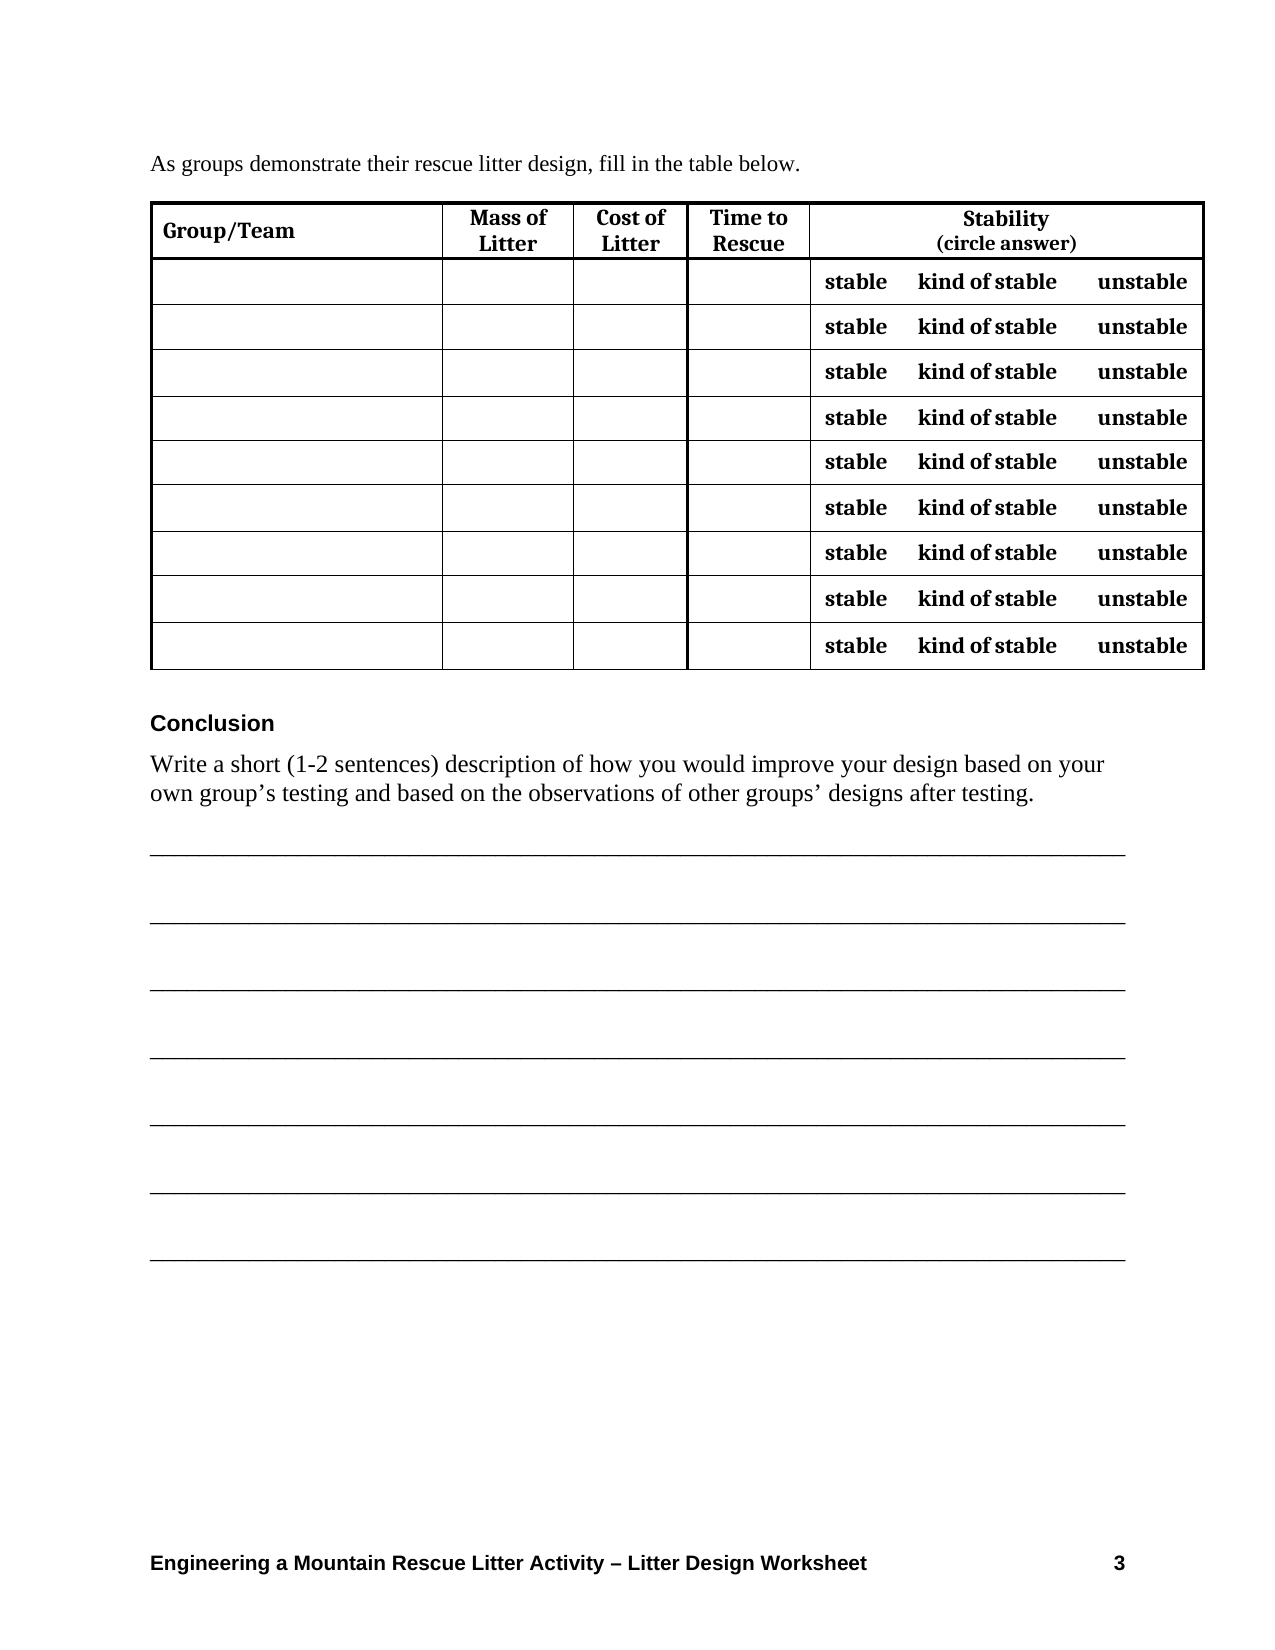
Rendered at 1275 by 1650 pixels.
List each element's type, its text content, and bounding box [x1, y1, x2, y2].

table_cell [689, 397, 810, 440]
table_cell stable kind of stable unstable [811, 350, 1202, 396]
table_cell [689, 485, 810, 531]
table_header Time to Rescue [689, 205, 809, 257]
table_cell [443, 260, 573, 304]
table_cell [574, 441, 686, 484]
table_cell [153, 305, 442, 348]
table_header Group/Team [153, 205, 442, 257]
table_cell [443, 532, 573, 575]
table_cell [574, 260, 686, 304]
text Write a short (1-2 sentences) description of how you would improve your design based on your own group’s testing and based on the observations of other groups’ designs after testing. [150, 749, 1125, 807]
table_cell [689, 350, 810, 396]
table_cell [574, 397, 686, 440]
table_cell [574, 532, 686, 575]
table_cell [443, 623, 573, 669]
table_cell [443, 441, 573, 484]
table_cell [689, 576, 810, 622]
table_cell [574, 576, 686, 622]
table_cell [153, 441, 442, 484]
table_cell stable kind of stable unstable [811, 485, 1202, 531]
table_cell stable kind of stable unstable [811, 397, 1202, 440]
table_cell [153, 350, 442, 396]
table_cell [153, 576, 442, 622]
table_header Mass of Litter [443, 205, 573, 257]
table_cell [689, 532, 810, 575]
table_cell [153, 532, 442, 575]
table_cell [689, 441, 810, 484]
table_cell [153, 623, 442, 669]
table_cell stable kind of stable unstable [811, 260, 1202, 304]
table_cell [443, 305, 573, 348]
table_cell [443, 350, 573, 396]
table_cell stable kind of stable unstable [811, 576, 1202, 622]
table_header Stability (circle answer) [810, 205, 1202, 257]
table_cell [574, 350, 686, 396]
table_cell [689, 623, 810, 669]
table_cell [443, 397, 573, 440]
table_cell [443, 576, 573, 622]
table_cell [574, 305, 686, 348]
text Conclusion [150, 710, 1125, 737]
table_cell [443, 485, 573, 531]
table_header Cost of Litter [574, 205, 686, 257]
table_cell [574, 485, 686, 531]
table_cell [574, 623, 686, 669]
table_cell [153, 260, 442, 304]
table_cell [153, 485, 442, 531]
table_cell stable kind of stable unstable [811, 532, 1202, 575]
table_cell [689, 305, 810, 348]
text As groups demonstrate their rescue litter design, fill in the table below. [150, 150, 1125, 176]
table_cell stable kind of stable unstable [811, 441, 1202, 484]
table_cell [153, 397, 442, 440]
table_cell [689, 260, 810, 304]
table_cell stable kind of stable unstable [811, 623, 1202, 669]
table_cell stable kind of stable unstable [811, 305, 1202, 348]
